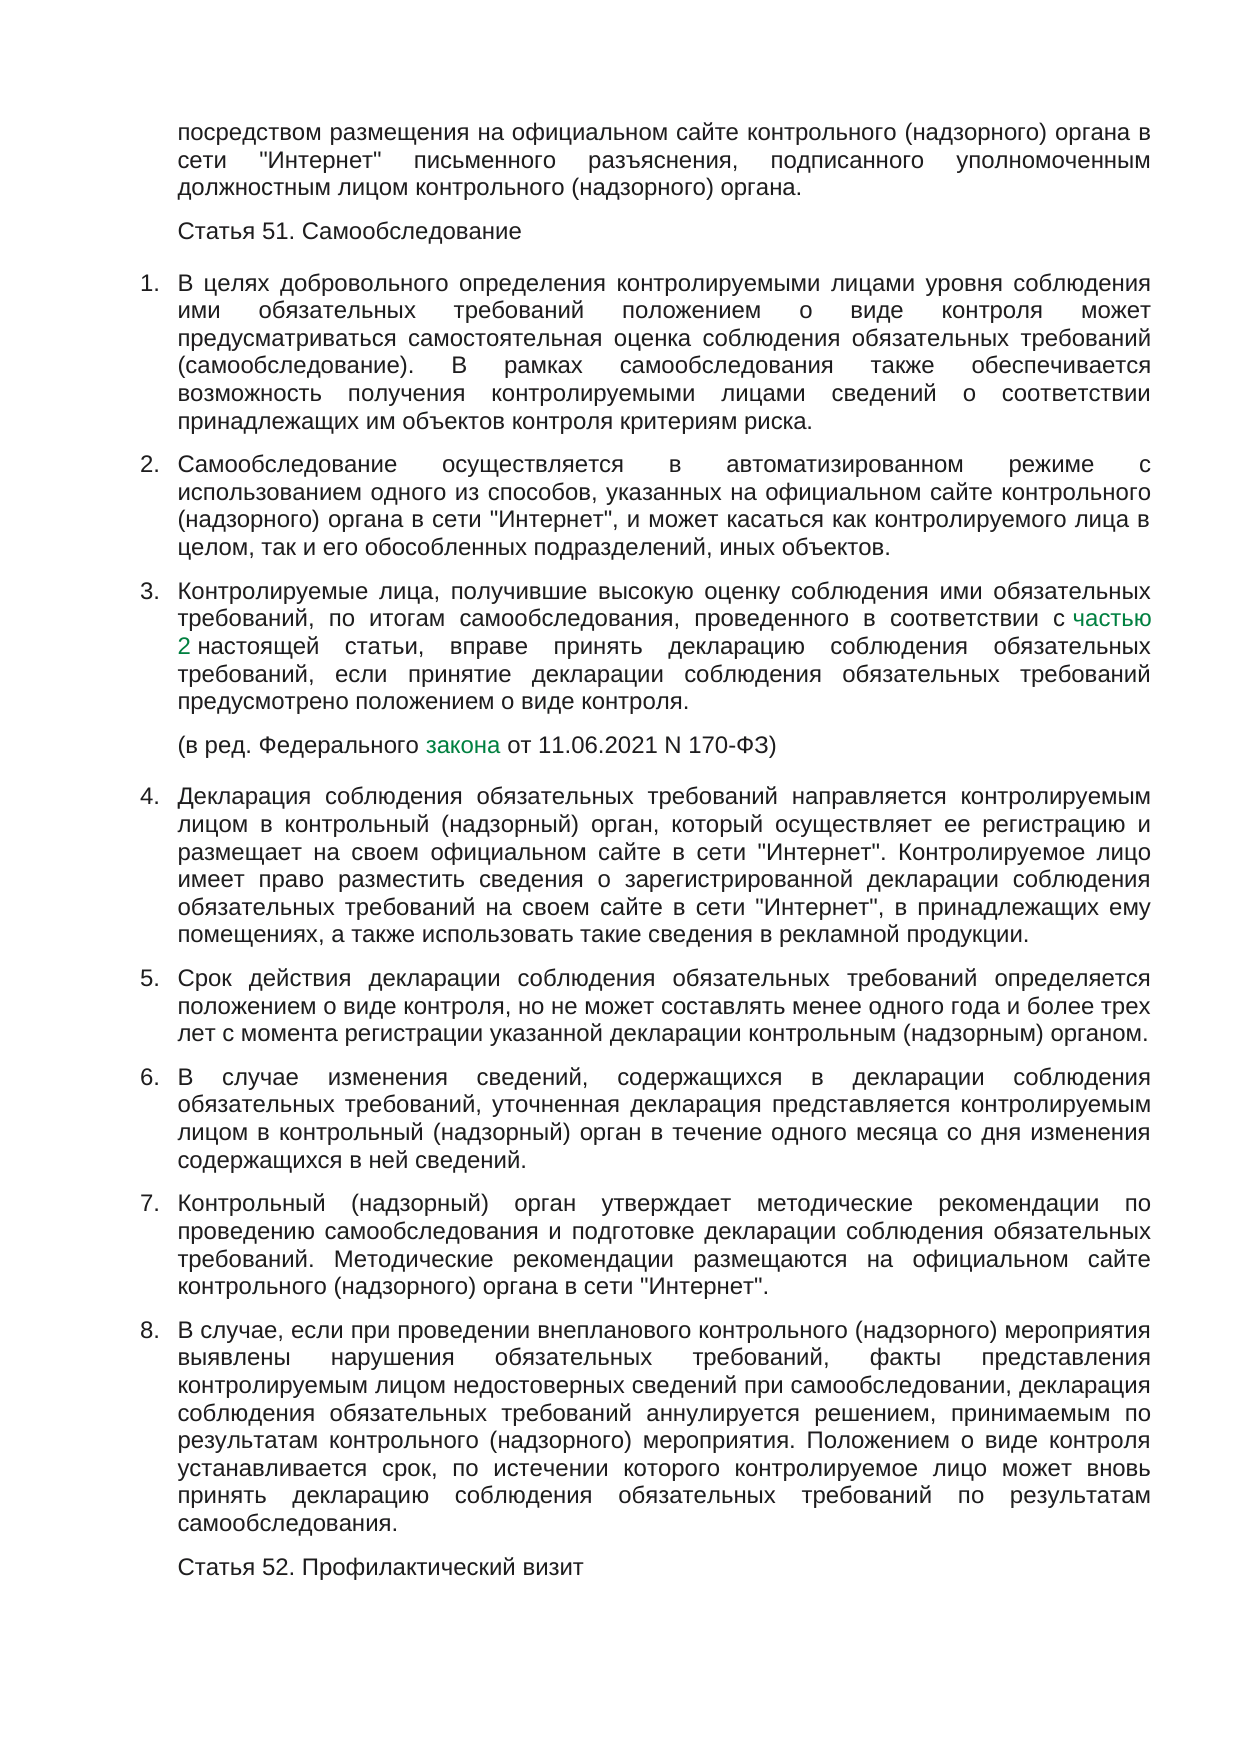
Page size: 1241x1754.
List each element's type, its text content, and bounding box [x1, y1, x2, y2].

text (в ред. Федерального закона от 11.06.2021 N 170-ФЗ) [177, 731, 1152, 758]
list Самообследование осуществляется в автоматизированном режиме с использованием одного из способов, указанных на официальном сайте контрольного (надзорного) органа в сети "Интернет", и может касаться как контролируемого лица в целом, так и его обособленных подразделений, иных объектов. [140, 450, 1152, 561]
list Срок действия декларации соблюдения обязательных требований определяется положением о виде контроля, но не может составлять менее одного года и более трех лет с момента регистрации указанной декларации контрольным (надзорным) органом. [140, 964, 1152, 1047]
list Декларация соблюдения обязательных требований направляется контролируемым лицом в контрольный (надзорный) орган, который осуществляет ее регистрацию и размещает на своем официальном сайте в сети "Интернет". Контролируемое лицо имеет право разместить сведения о зарегистрированной декларации соблюдения обязательных требований на своем сайте в сети "Интернет", в принадлежащих ему помещениях, а также использовать такие сведения в рекламной продукции. [140, 782, 1152, 948]
list В случае изменения сведений, содержащихся в декларации соблюдения обязательных требований, уточненная декларация представляется контролируемым лицом в контрольный (надзорный) орган в течение одного месяца со дня изменения содержащихся в ней сведений. [140, 1063, 1152, 1173]
list В случае, если при проведении внепланового контрольного (надзорного) мероприятия выявлены нарушения обязательных требований, факты представления контролируемым лицом недостоверных сведений при самообследовании, декларация соблюдения обязательных требований аннулируется решением, принимаемым по результатам контрольного (надзорного) мероприятия. Положением о виде контроля устанавливается срок, по истечении которого контролируемое лицо может вновь принять декларацию соблюдения обязательных требований по результатам самообследования. [140, 1316, 1152, 1537]
list Контрольный (надзорный) орган утверждает методические рекомендации по проведению самообследования и подготовке декларации соблюдения обязательных требований. Методические рекомендации размещаются на официальном сайте контрольного (надзорного) органа в сети "Интернет". [140, 1189, 1152, 1300]
text Статья 51. Самообследование [177, 217, 1152, 244]
list В целях добровольного определения контролируемыми лицами уровня соблюдения ими обязательных требований положением о виде контроля может предусматриваться самостоятельная оценка соблюдения обязательных требований (самообследование). В рамках самообследования также обеспечивается возможность получения контролируемыми лицами сведений о соответствии принадлежащих им объектов контроля критериям риска. [140, 268, 1152, 434]
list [140, 118, 1152, 201]
list Контролируемые лица, получившие высокую оценку соблюдения ими обязательных требований, по итогам самообследования, проведенного в соответствии с частью 2 настоящей статьи, вправе принять декларацию соблюдения обязательных требований, если принятие декларации соблюдения обязательных требований предусмотрено положением о виде контроля. [140, 577, 1152, 715]
text Статья 52. Профилактический визит [177, 1553, 1152, 1580]
